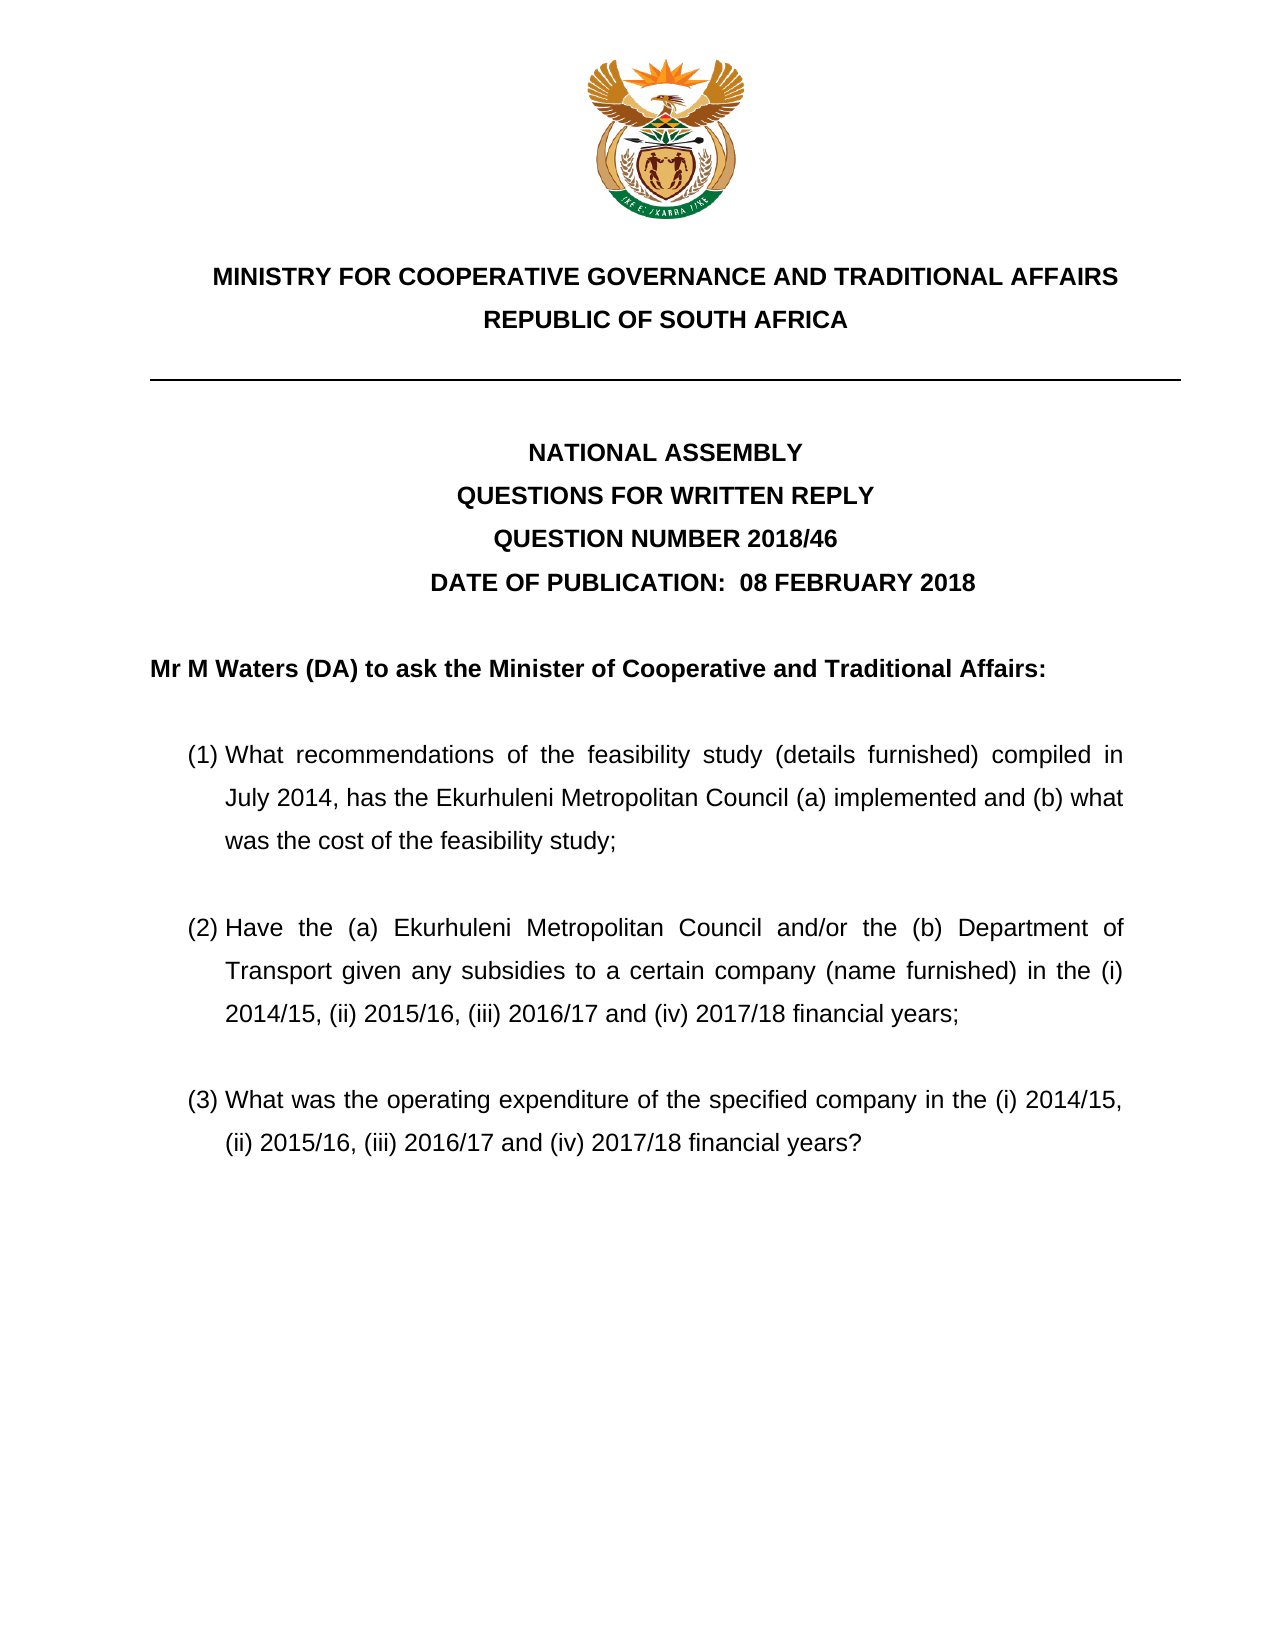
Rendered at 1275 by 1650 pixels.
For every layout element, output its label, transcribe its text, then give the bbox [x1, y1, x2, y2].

text DATE OF PUBLICATION: 08 FEBRUARY 2018 [225, 568, 1181, 596]
list What recommendations of the feasibility study (details furnished) compiled in July 2014, has the Ekurhuleni Metropolitan Council (a) implemented and (b) what was the cost of the feasibility study; [187, 740, 1125, 855]
text MINISTRY FOR COOPERATIVE GOVERNANCE AND TRADITIONAL AFFAIRS [150, 262, 1181, 291]
text Mr M Waters (DA) to ask the Minister of Cooperative and Traditional Affairs: [150, 654, 1125, 683]
text REPUBLIC OF SOUTH AFRICA [150, 305, 1181, 334]
text QUESTION NUMBER 2018/46 [150, 524, 1181, 553]
text NATIONAL ASSEMBLY [150, 438, 1181, 467]
text QUESTIONS FOR WRITTEN REPLY [150, 481, 1181, 510]
picture [587, 59, 744, 219]
list Have the (a) Ekurhuleni Metropolitan Council and/or the (b) Department of Transport given any subsidies to a certain company (name furnished) in the (i) 2014/15, (ii) 2015/16, (iii) 2016/17 and (iv) 2017/18 financial years; [187, 913, 1125, 1028]
list What was the operating expenditure of the specified company in the (i) 2014/15, (ii) 2015/16, (iii) 2016/17 and (iv) 2017/18 financial years? [187, 1085, 1125, 1157]
